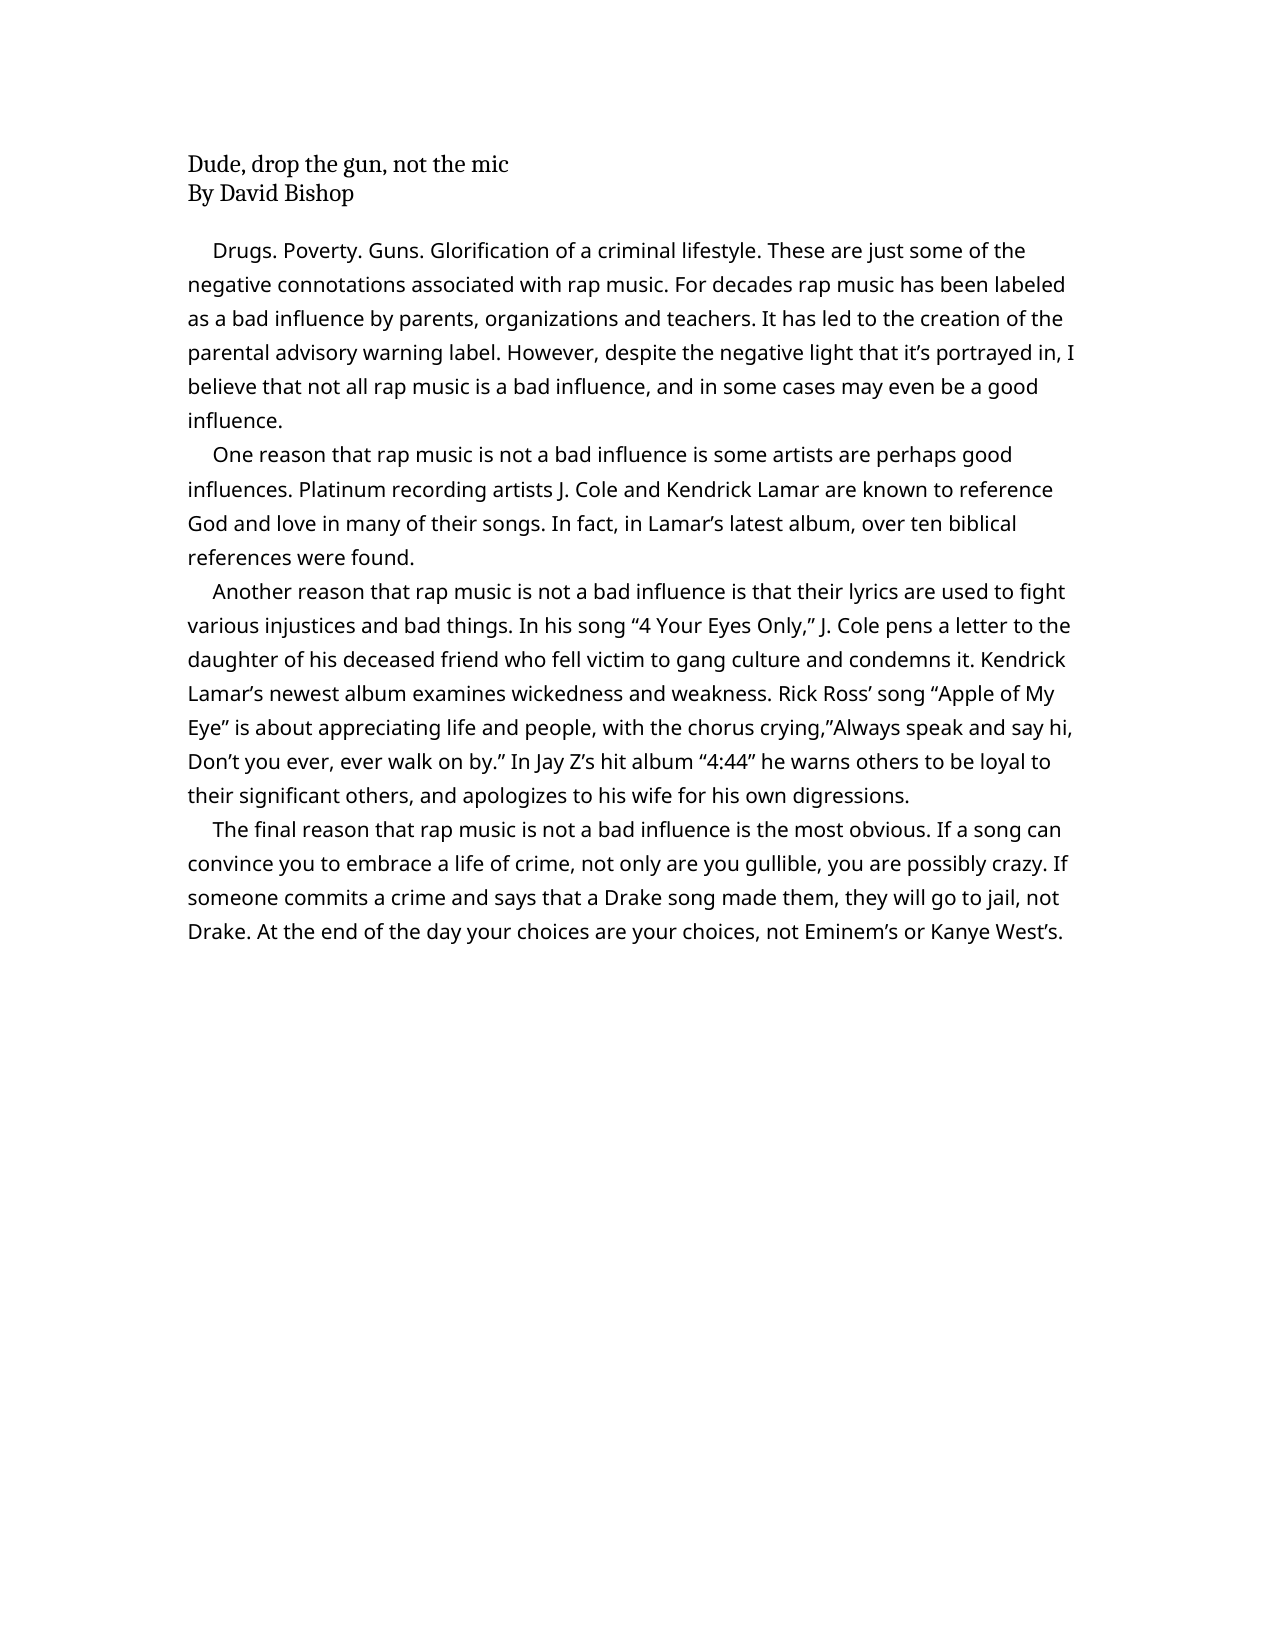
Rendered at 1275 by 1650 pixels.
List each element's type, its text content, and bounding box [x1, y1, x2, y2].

text By David Bishop [187, 179, 1087, 207]
text Dude, drop the gun, not the mic [187, 150, 1087, 179]
text Another reason that rap music is not a bad influence is that their lyrics are used to fight various injustices and bad things. In his song “4 Your Eyes Only,” J. Cole pens a letter to the daughter of his deceased friend who fell victim to gang culture and condemns it. Kendrick Lamar’s newest album examines wickedness and weakness. Rick Ross’ song “Apple of My Eye” is about appreciating life and people, with the chorus crying,”Always speak and say hi, Don’t you ever, ever walk on by.” In Jay Z’s hit album “4:44” he warns others to be loyal to their significant others, and apologizes to his wife for his own digressions. [187, 577, 1087, 810]
text The final reason that rap music is not a bad influence is the most obvious. If a song can convince you to embrace a life of crime, not only are you gullible, you are possibly crazy. If someone commits a crime and says that a Drake song made them, they will go to jail, not Drake. At the end of the day your choices are your choices, not Eminem’s or Kanye West’s. [187, 815, 1087, 946]
text One reason that rap music is not a bad influence is some artists are perhaps good influences. Platinum recording artists J. Cole and Kendrick Lamar are known to reference God and love in many of their songs. In fact, in Lamar’s latest album, over ten biblical references were found. [187, 441, 1087, 571]
text Drugs. Poverty. Guns. Glorification of a criminal lifestyle. These are just some of the negative connotations associated with rap music. For decades rap music has been labeled as a bad influence by parents, organizations and teachers. It has led to the creation of the parental advisory warning label. However, despite the negative light that it’s portrayed in, I believe that not all rap music is a bad influence, and in some cases may even be a good influence. [187, 236, 1087, 435]
